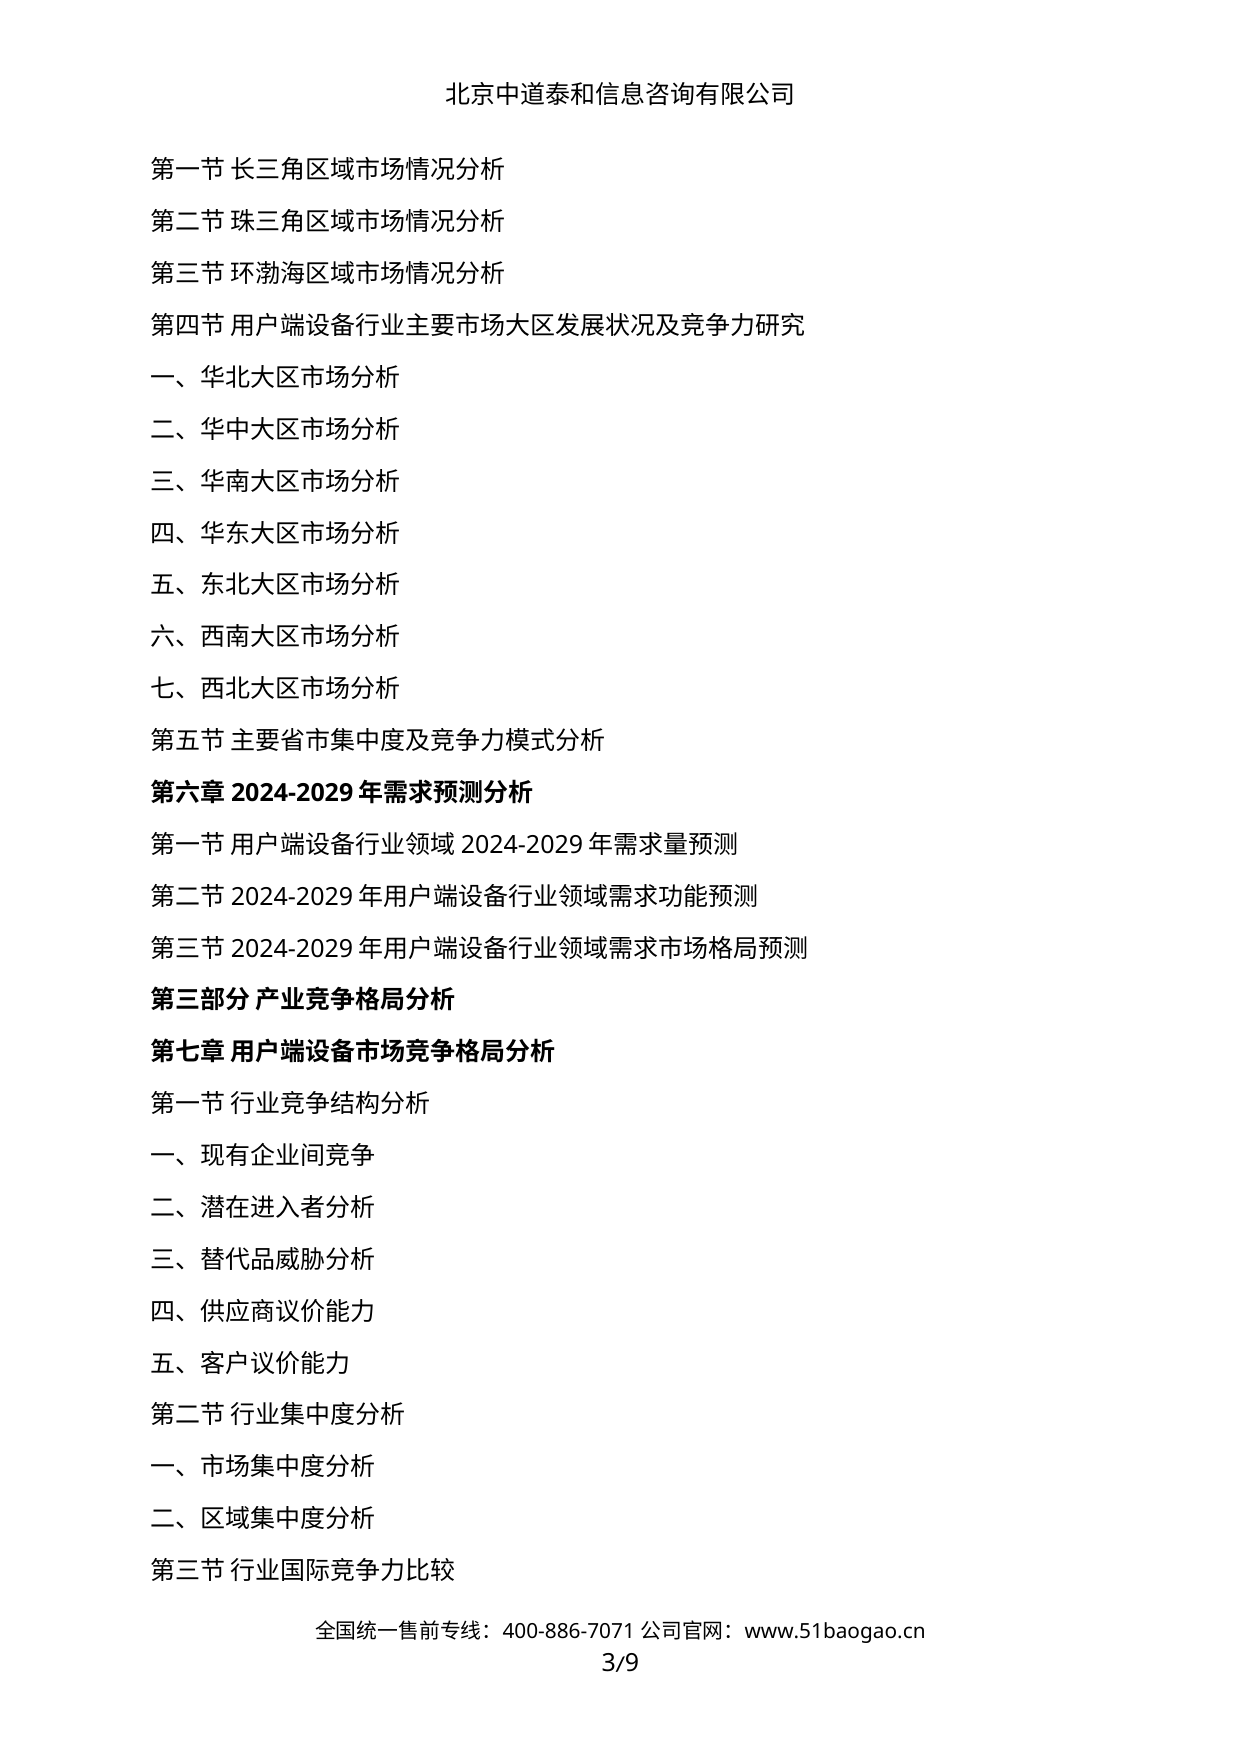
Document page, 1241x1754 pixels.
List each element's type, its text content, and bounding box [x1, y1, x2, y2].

text 一、华北大区市场分析 [150, 357, 1090, 394]
text 第二节 珠三角区域市场情况分析 [150, 202, 1090, 238]
text 五、客户议价能力 [150, 1343, 1090, 1379]
text 二、区域集中度分析 [150, 1499, 1090, 1535]
text 第二节 行业集中度分析 [150, 1395, 1090, 1431]
text 七、西北大区市场分析 [150, 669, 1090, 705]
text 第一节 用户端设备行业领域2024-2029年需求量预测 [150, 824, 1090, 861]
text 第二节 2024-2029年用户端设备行业领域需求功能预测 [150, 876, 1090, 912]
text 一、市场集中度分析 [150, 1447, 1090, 1483]
text 第三部分 产业竞争格局分析 [150, 980, 1090, 1016]
text 五、东北大区市场分析 [150, 565, 1090, 601]
text 四、供应商议价能力 [150, 1291, 1090, 1327]
text 第一节 行业竞争结构分析 [150, 1084, 1090, 1120]
text 一、现有企业间竞争 [150, 1136, 1090, 1172]
text 三、替代品威胁分析 [150, 1239, 1090, 1276]
text 三、华南大区市场分析 [150, 461, 1090, 497]
text 四、华东大区市场分析 [150, 513, 1090, 549]
text 第七章 用户端设备市场竞争格局分析 [150, 1032, 1090, 1068]
text 二、华中大区市场分析 [150, 409, 1090, 446]
text 第四节 用户端设备行业主要市场大区发展状况及竞争力研究 [150, 306, 1090, 342]
text 第一节 长三角区域市场情况分析 [150, 150, 1090, 186]
text 二、潜在进入者分析 [150, 1187, 1090, 1224]
text 六、西南大区市场分析 [150, 617, 1090, 653]
text 第三节 环渤海区域市场情况分析 [150, 254, 1090, 290]
text 第六章 2024-2029年需求预测分析 [150, 772, 1090, 809]
text 第五节 主要省市集中度及竞争力模式分析 [150, 721, 1090, 757]
text 第三节 2024-2029年用户端设备行业领域需求市场格局预测 [150, 928, 1090, 964]
text 第三节 行业国际竞争力比较 [150, 1551, 1090, 1587]
